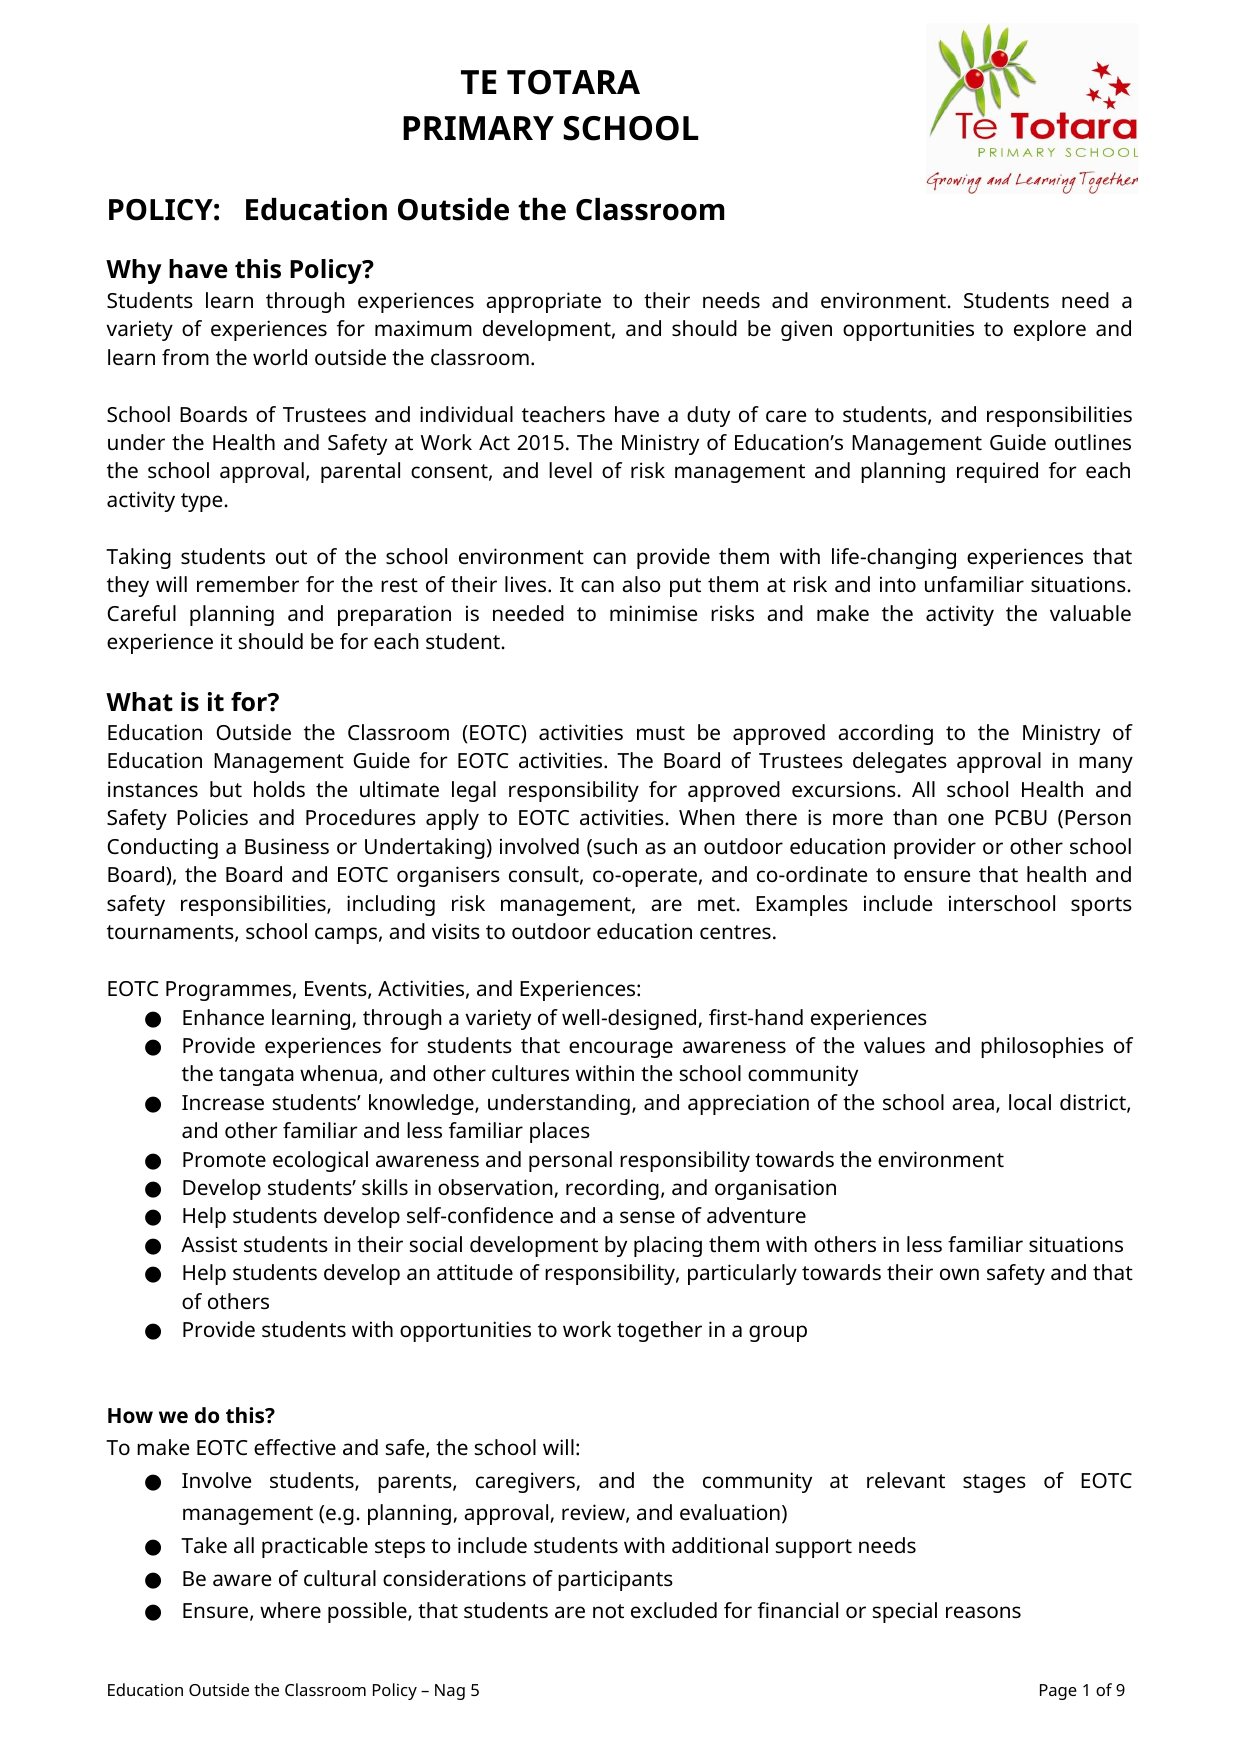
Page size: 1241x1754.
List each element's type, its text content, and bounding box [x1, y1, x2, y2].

text Why have this Policy? [106, 252, 1134, 286]
list Assist students in their social development by placing them with others in less familiar situations [144, 1230, 1134, 1258]
list Help students develop self-confidence and a sense of adventure [144, 1202, 1134, 1230]
list Develop students’ skills in observation, recording, and organisation [144, 1173, 1134, 1202]
text Students learn through experiences appropriate to their needs and environment. Students need a variety of experiences for maximum development, and should be given opportunities to explore and learn from the world outside the classroom. [106, 286, 1134, 371]
text To make EOTC effective and safe, the school will: [106, 1433, 1134, 1462]
list Be aware of cultural considerations of participants [144, 1564, 1134, 1592]
list Enhance learning, through a variety of well-designed, first-hand experiences [144, 1003, 1134, 1031]
list Increase students’ knowledge, understanding, and appreciation of the school area, local district, and other familiar and less familiar places [144, 1088, 1134, 1145]
text What is it for? [106, 684, 1134, 718]
list Provide experiences for students that encourage awareness of the values and philosophies of the tangata whenua, and other cultures within the school community [144, 1031, 1134, 1088]
picture [926, 23, 1139, 194]
text Education Outside the Classroom (EOTC) activities must be approved according to the Ministry of Education Management Guide for EOTC activities. The Board of Trustees delegates approval in many instances but holds the ultimate legal responsibility for approved excursions. All school Health and Safety Policies and Procedures apply to EOTC activities. When there is more than one PCBU (Person Conducting a Business or Undertaking) involved (such as an outdoor education provider or other school Board), the Board and EOTC organisers consult, co-operate, and co-ordinate to ensure that health and safety responsibilities, including risk management, are met. Examples include interschool sports tournaments, school camps, and visits to outdoor education centres. [106, 718, 1134, 946]
list Take all practicable steps to include students with additional support needs [144, 1531, 1134, 1559]
text EOTC Programmes, Events, Activities, and Experiences: [106, 974, 1134, 1003]
text PRIMARY SCHOOL [106, 104, 926, 150]
text TE TOTARA [106, 59, 926, 104]
text POLICY: Education Outside the Classroom [106, 189, 1134, 229]
list Promote ecological awareness and personal responsibility towards the environment [144, 1145, 1134, 1173]
list Provide students with opportunities to work together in a group [144, 1315, 1134, 1344]
list Help students develop an attitude of responsibility, particularly towards their own safety and that of others [144, 1258, 1134, 1315]
list Involve students, parents, caregivers, and the community at relevant stages of EOTC management (e.g. planning, approval, review, and evaluation) [144, 1466, 1134, 1527]
text Taking students out of the school environment can provide them with life-changing experiences that they will remember for the rest of their lives. It can also put them at risk and into unfamiliar situations. Careful planning and preparation is needed to minimise risks and make the activity the valuable experience it should be for each student. [106, 542, 1134, 656]
text School Boards of Trustees and individual teachers have a duty of care to students, and responsibilities under the Health and Safety at Work Act 2015. The Ministry of Education’s Management Guide outlines the school approval, parental consent, and level of risk management and planning required for each activity type. [106, 400, 1134, 513]
list Ensure, where possible, that students are not excluded for financial or special reasons [144, 1596, 1134, 1625]
text How we do this? [106, 1401, 1134, 1429]
